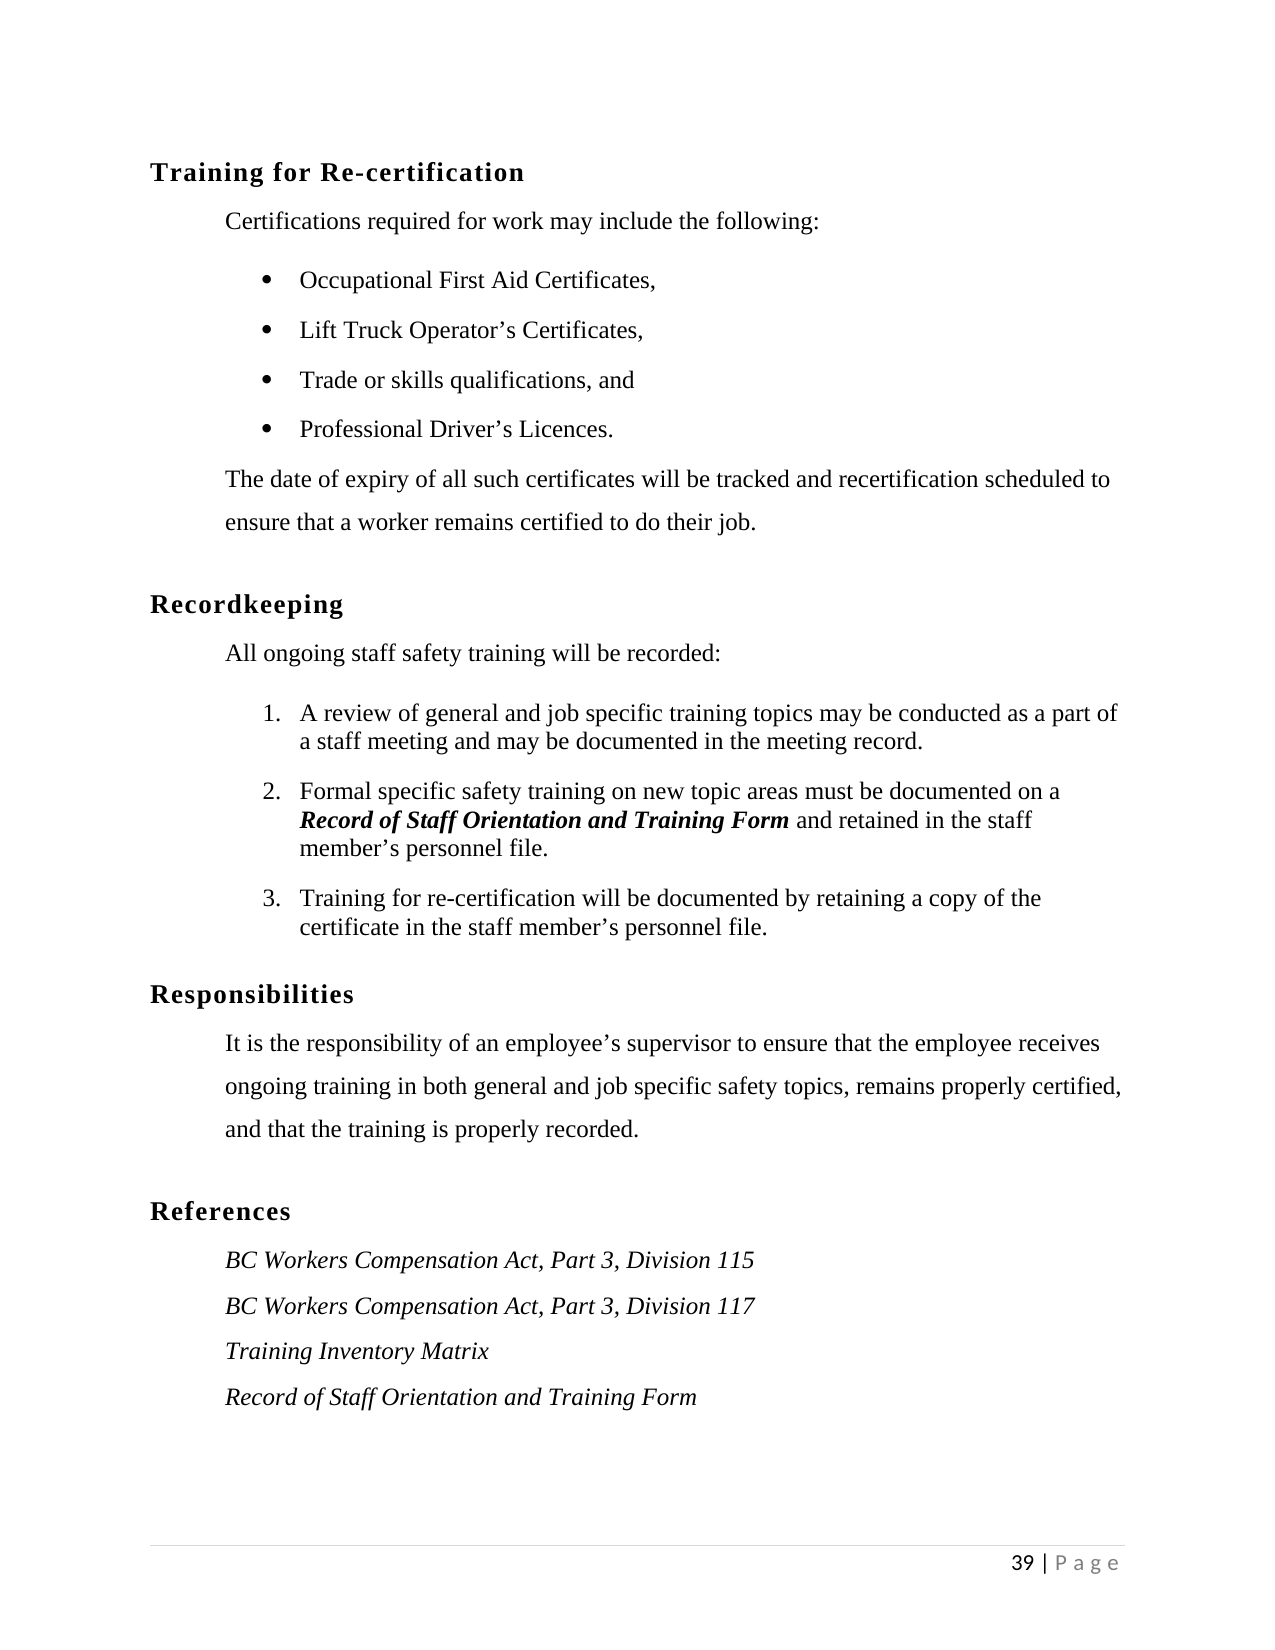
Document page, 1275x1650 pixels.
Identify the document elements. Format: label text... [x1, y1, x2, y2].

text The date of expiry of all such certificates will be tracked and recertification scheduled to ensure that a worker remains certified to do their job. [225, 464, 1125, 536]
text It is the responsibility of an employee’s supervisor to ensure that the employee receives ongoing training in both general and job specific safety topics, remains properly certified, and that the training is properly recorded. [225, 1028, 1125, 1143]
text BC Workers Compensation Act, Part 3, Division 115 [225, 1245, 1125, 1274]
list Formal specific safety training on new topic areas must be documented on a Record of Staff Orientation and Training Form and retained in the staff member’s personnel file. [262, 776, 1125, 862]
subtitle Recordkeeping [150, 588, 1125, 619]
list Occupational First Aid Certificates, [262, 266, 1125, 294]
subtitle Responsibilities [150, 978, 1125, 1009]
subtitle Training for Re-certification [150, 156, 1125, 187]
text BC Workers Compensation Act, Part 3, Division 117 [225, 1291, 1125, 1319]
list Trade or skills qualifications, and [262, 365, 1125, 393]
text Certifications required for work may include the following: [225, 206, 1125, 234]
text Record of Staff Orientation and Training Form [225, 1382, 1125, 1410]
list A review of general and job specific training topics may be conducted as a part of a staff meeting and may be documented in the meeting record. [262, 698, 1125, 755]
list Training for re-certification will be documented by retaining a copy of the certificate in the staff member’s personnel file. [262, 883, 1125, 941]
text Training Inventory Matrix [225, 1336, 1125, 1365]
text All ongoing staff safety training will be recorded: [225, 638, 1125, 667]
subtitle References [150, 1195, 1125, 1226]
list Professional Driver’s Licences. [262, 414, 1125, 443]
list Lift Truck Operator’s Certificates, [262, 315, 1125, 344]
